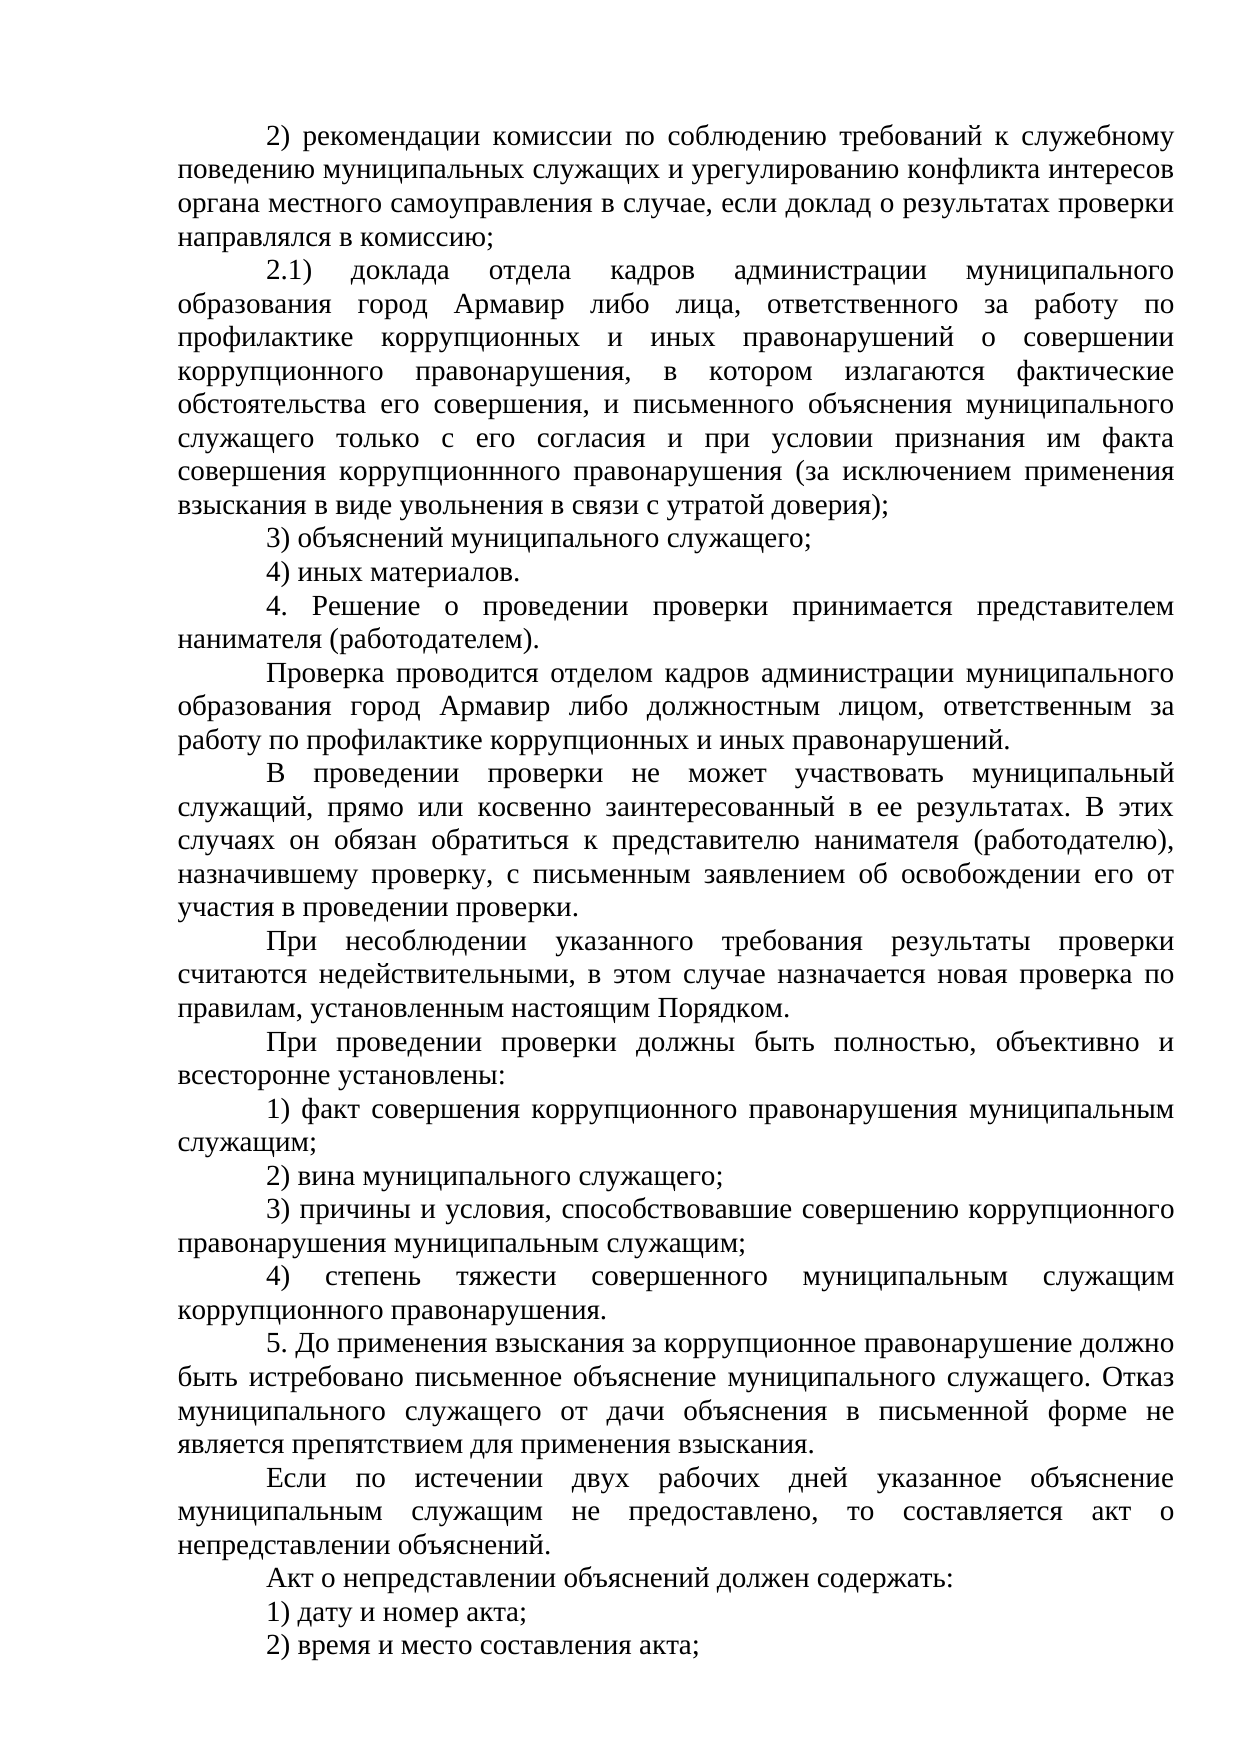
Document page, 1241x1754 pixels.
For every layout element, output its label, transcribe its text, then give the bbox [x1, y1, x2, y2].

text 2.1) доклада отдела кадров администрации муниципального образования город Армавир либо лица, ответственного за работу по профилактике коррупционных и иных правонарушений о совершении коррупционного правонарушения, в котором излагаются фактические обстоятельства его совершения, и письменного объяснения муниципального служащего только с его согласия и при условии признания им факта совершения коррупционнного правонарушения (за исключением применения взыскания в виде увольнения в связи с утратой доверия); [177, 252, 1175, 521]
text 2) рекомендации комиссии по соблюдению требований к служебному поведению муниципальных служащих и урегулированию конфликта интересов органа местного самоуправления в случае, если доклад о результатах проверки направлялся в комиссию; [177, 118, 1175, 252]
text 4. Решение о проведении проверки принимается представителем нанимателя (работодателем). [177, 588, 1175, 655]
text 4) иных материалов. [177, 554, 1175, 588]
text 2) вина муниципального служащего; [177, 1158, 1175, 1191]
text Если по истечении двух рабочих дней указанное объяснение муниципальным служащим не предоставлено, то составляется акт о непредставлении объяснений. [177, 1460, 1175, 1560]
text 1) факт совершения коррупционного правонарушения муниципальным служащим; [177, 1091, 1175, 1158]
text Акт о непредставлении объяснений должен содержать: [177, 1560, 1175, 1594]
text 2) время и место составления акта; [177, 1627, 1175, 1661]
text 4) степень тяжести совершенного муниципальным служащим коррупционного правонарушения. [177, 1258, 1175, 1326]
text Проверка проводится отделом кадров администрации муниципального образования город Армавир либо должностным лицом, ответственным за работу по профилактике коррупционных и иных правонарушений. [177, 655, 1175, 755]
text 3) причины и условия, способствовавшие совершению коррупционного правонарушения муниципальным служащим; [177, 1191, 1175, 1258]
text 3) объяснений муниципального служащего; [177, 521, 1175, 554]
text При несоблюдении указанного требования результаты проверки считаются недействительными, в этом случае назначается новая проверка по правилам, установленным настоящим Порядком. [177, 923, 1175, 1024]
text При проведении проверки должны быть полностью, объективно и всесторонне установлены: [177, 1024, 1175, 1091]
text 5. До применения взыскания за коррупционное правонарушение должно быть истребовано письменное объяснение муниципального служащего. Отказ муниципального служащего от дачи объяснения в письменной форме не является препятствием для применения взыскания. [177, 1326, 1175, 1460]
text 1) дату и номер акта; [177, 1594, 1175, 1627]
text В проведении проверки не может участвовать муниципальный служащий, прямо или косвенно заинтересованный в ее результатах. В этих случаях он обязан обратиться к представителю нанимателя (работодателю), назначившему проверку, с письменным заявлением об освобождении его от участия в проведении проверки. [177, 755, 1175, 923]
